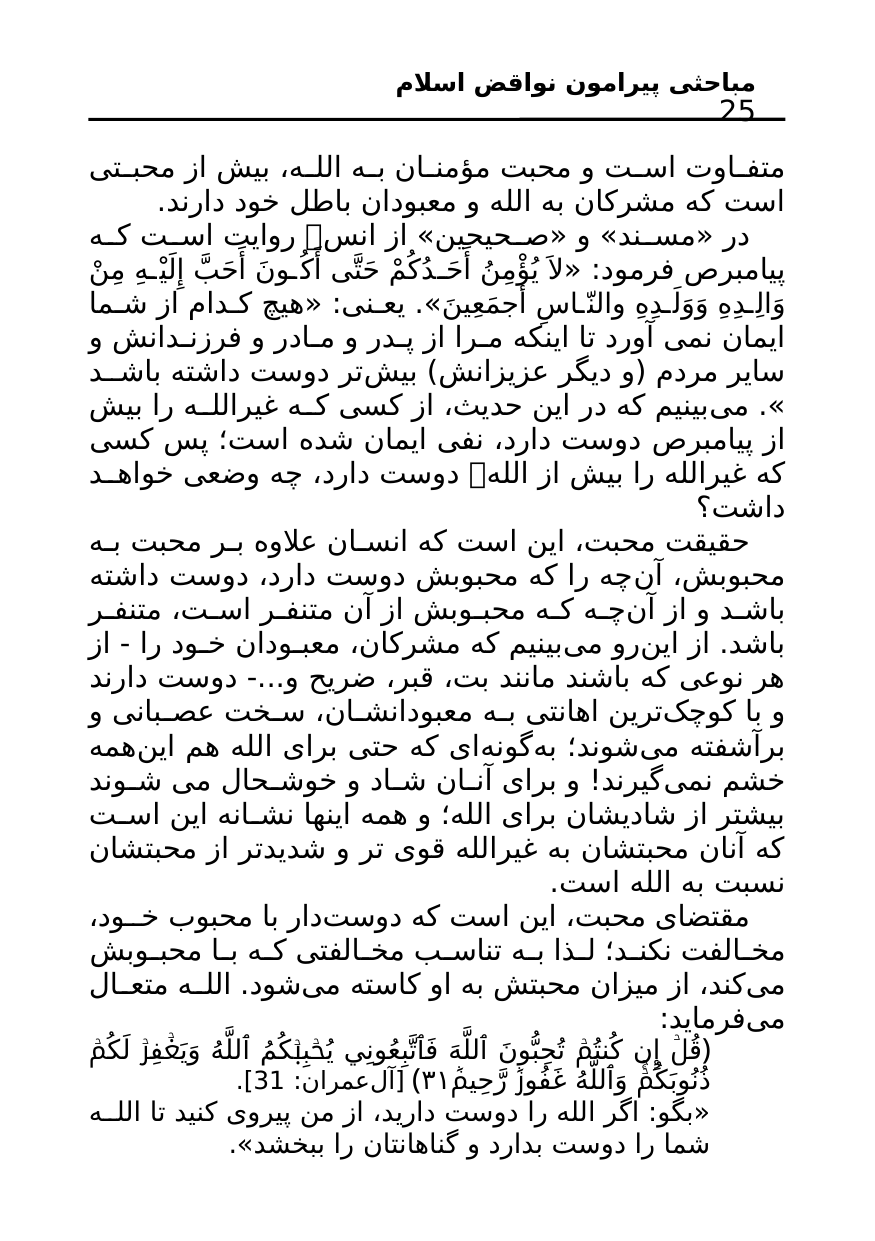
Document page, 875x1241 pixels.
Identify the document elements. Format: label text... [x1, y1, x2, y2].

text ﴿قُلۡ إِن كُنتُمۡ تُحِبُّونَ ٱللَّهَ فَٱتَّبِعُونِي يُحۡبِبۡكُمُ ٱللَّهُ وَيَغۡفِرۡ لَكُمۡ ذُنُوبَكُمۡۚ وَٱللَّهُ غَفُورٞ رَّحِيمٞ٣١﴾ [آل‌عمران: 31]. [89, 1035, 711, 1097]
text «بگو: اگر الله را دوست دارید، از من پیروی کنید تا الله شما را دوست بدارد و گناهانتان را ببخشد». [89, 1097, 711, 1160]
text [89, 150, 785, 218]
text مقتضای محبت، این است که دوست‌دار با محبوب خود، مخالفت نکند؛ لذا به تناسب مخالفتی که با محبوبش می‌کند، از میزان محبتش به او کاسته می‌شود. الله متعال می‌فرماید: [89, 899, 785, 1035]
text در «مسند» و «صحیحین» از انس روایت است که پیامبرص فرمود: «لاَ يُؤْمِنُ أَحَدُكُمْ حَتَّى أَكُونَ أَحَبَّ إِلَيْهِ مِنْ وَالِدِهِ وَوَلَدِهِ والنّاسِ أجمَعِينَ». یعنی: «هیچ کدام از شما ایمان نمی آورد تا اینکه مرا از پدر و مادر و فرزندانش و سایر مردم (و دیگر عزیزانش) بیش‌تر دوست داشته باشد ». می‌بینیم که در این حدیث، از کسی که غیرالله را بیش از پیامبرص دوست دارد، نفی ایمان شده است؛ پس کسی که غیرالله را بیش از الله دوست دارد، چه وضعی خواهد داشت؟ [89, 218, 785, 524]
text حقیقت محبت، این است که انسان علاوه بر محبت به محبوبش، آن‌چه را که محبوبش دوست دارد، دوست داشته باشد و از آن‌چه که محبوبش از آن متنفر است، متنفر باشد. از این‌رو می‌بینیم که مشرکان، معبودان خود را - از هر نوعی که باشند مانند بت، قبر، ضریح و...- دوست دارند و با کوچک‌ترین اهانتی به معبودانشان، سخت عصبانی و برآشفته می‌شوند؛ به‌گونه‌ای که حتی برای الله هم این‌همه خشم نمی‌گیرند! و برای آنان شاد و خوشحال می شوند بیشتر از شادیشان برای الله؛ و همه اینها نشانه این است که آنان محبتشان به غیرالله قوی تر و شدیدتر از محبتشان نسبت به الله است. [89, 524, 785, 899]
